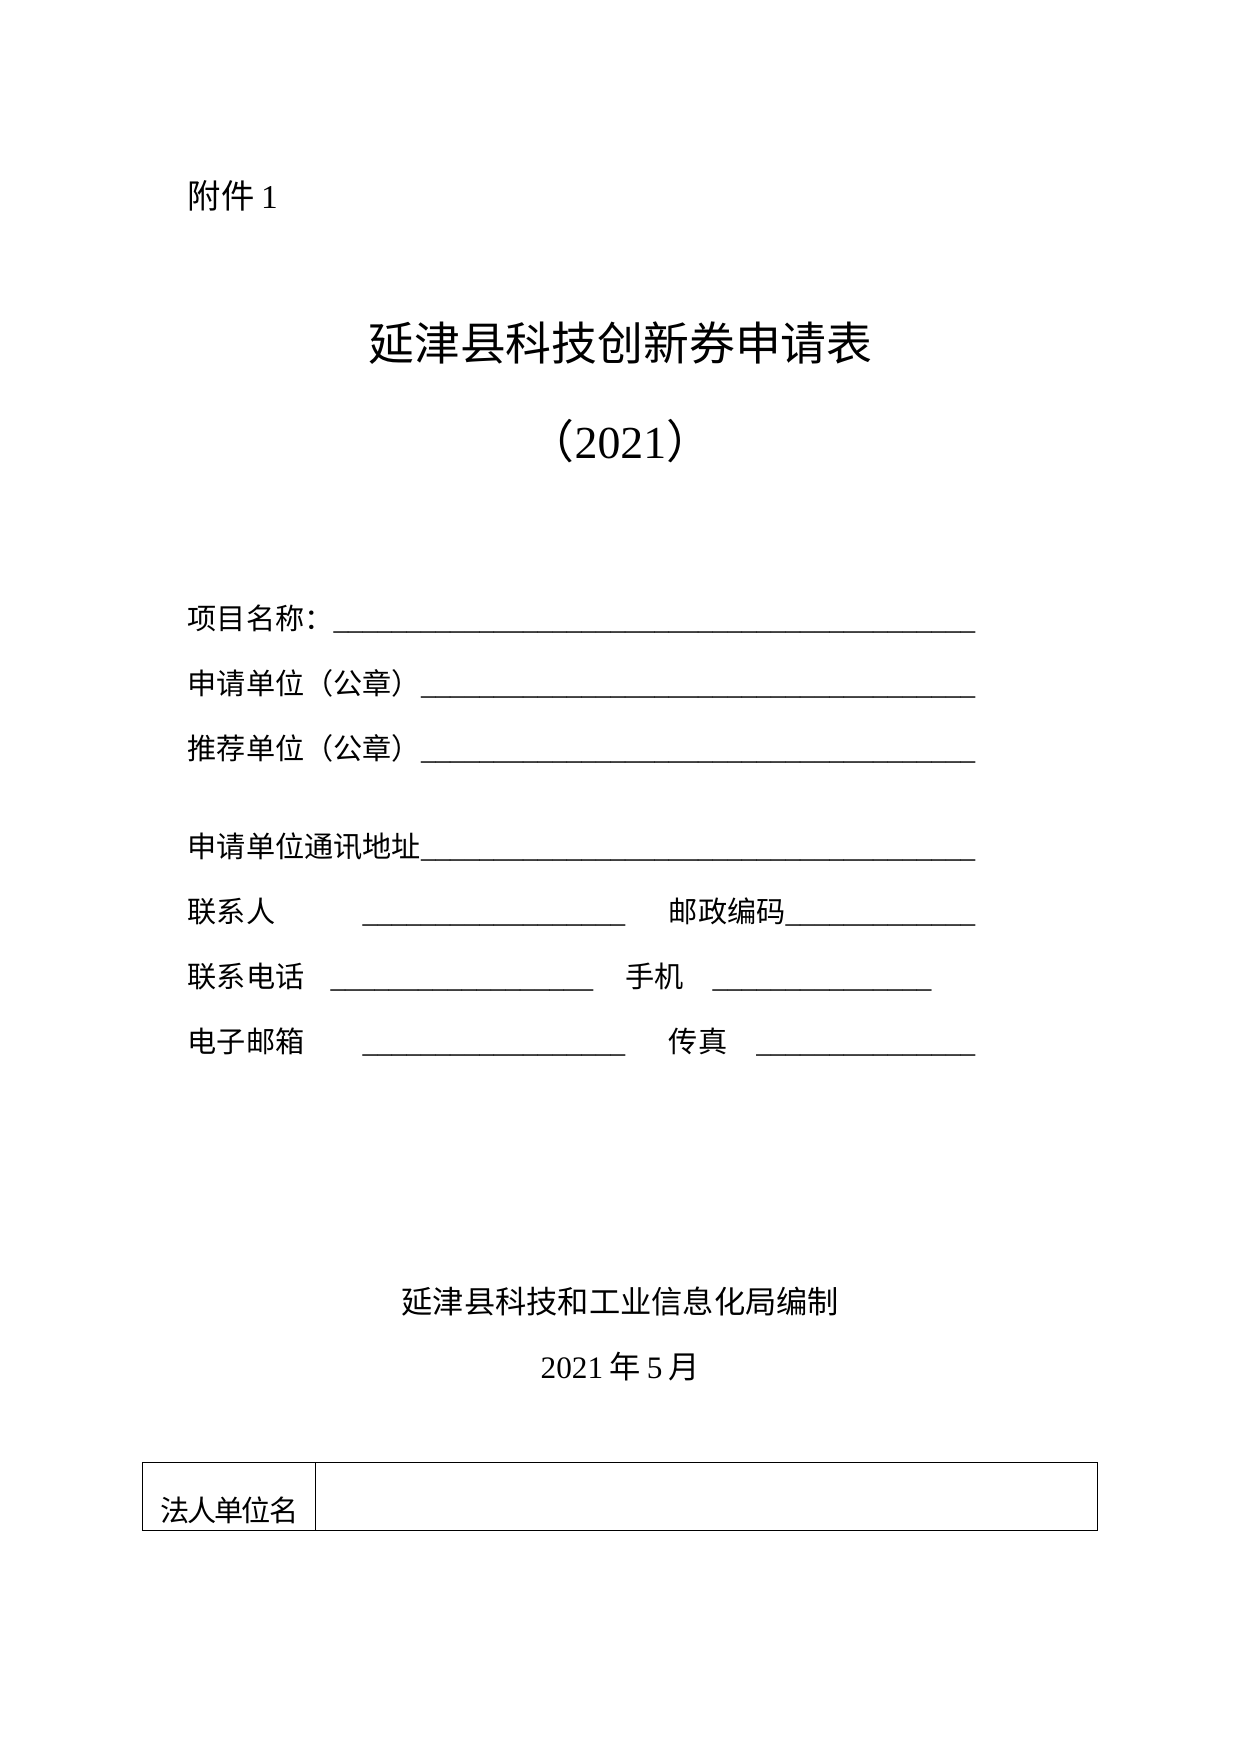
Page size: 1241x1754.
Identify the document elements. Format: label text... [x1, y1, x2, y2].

text 联系电话 __________________ 手机 _______________ [187, 942, 1053, 1007]
text （2021） [187, 389, 1053, 487]
table_header 法人单位名称 [143, 1463, 315, 1530]
text 2021年5月 [187, 1332, 1053, 1397]
text 项目名称：____________________________________________ [187, 584, 1053, 649]
text 推荐单位（公章）______________________________________ [187, 714, 1053, 779]
table_header [316, 1463, 1097, 1530]
text 延津县科技和工业信息化局编制 [187, 1267, 1053, 1332]
text 申请单位通讯地址______________________________________ [187, 812, 1053, 877]
text 申请单位（公章）______________________________________ [187, 649, 1053, 714]
text 联系人 __________________ 邮政编码_____________ [187, 877, 1053, 942]
text 延津县科技创新券申请表 [187, 292, 1053, 389]
text 电子邮箱 __________________ 传真 _______________ [187, 1007, 1053, 1072]
text 附件1 [187, 162, 1053, 227]
